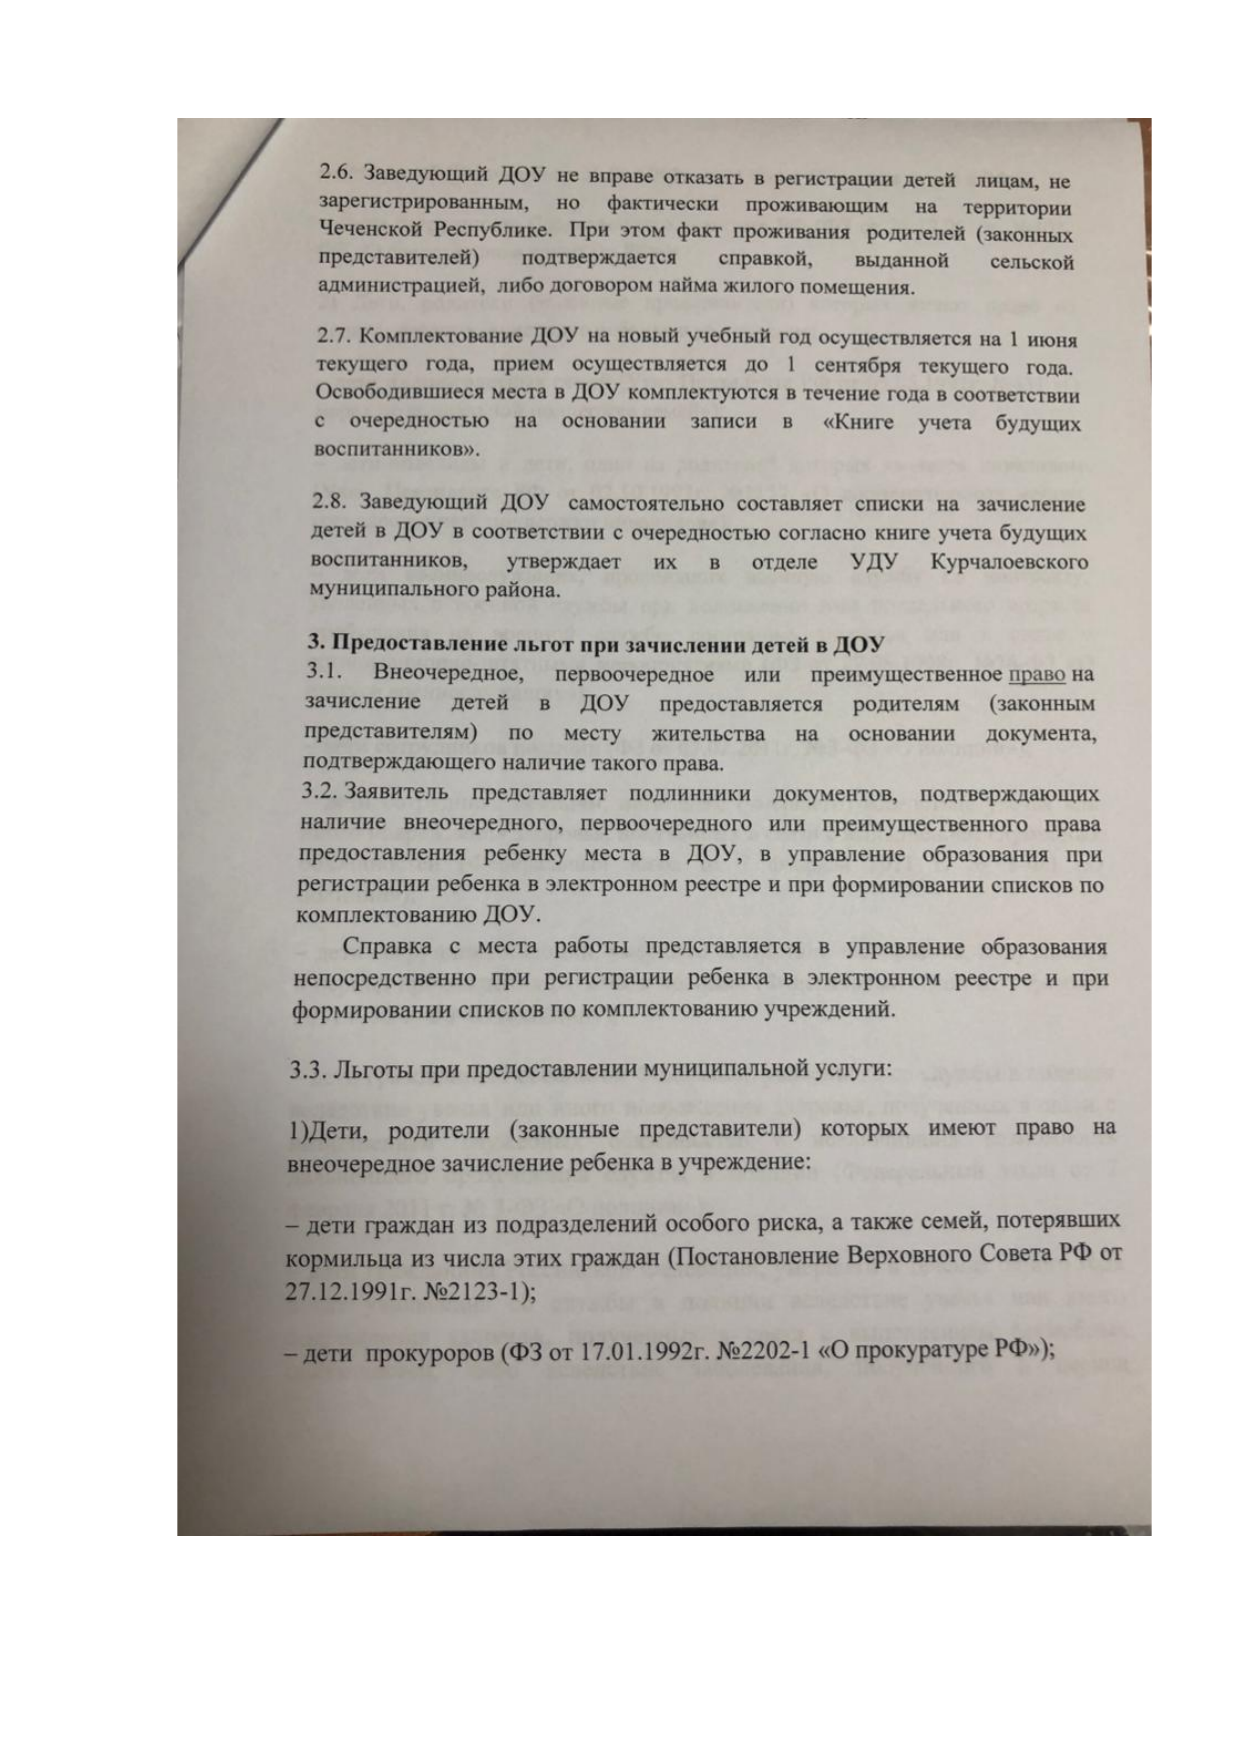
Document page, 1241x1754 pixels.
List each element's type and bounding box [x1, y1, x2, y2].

picture [177, 118, 1152, 1536]
